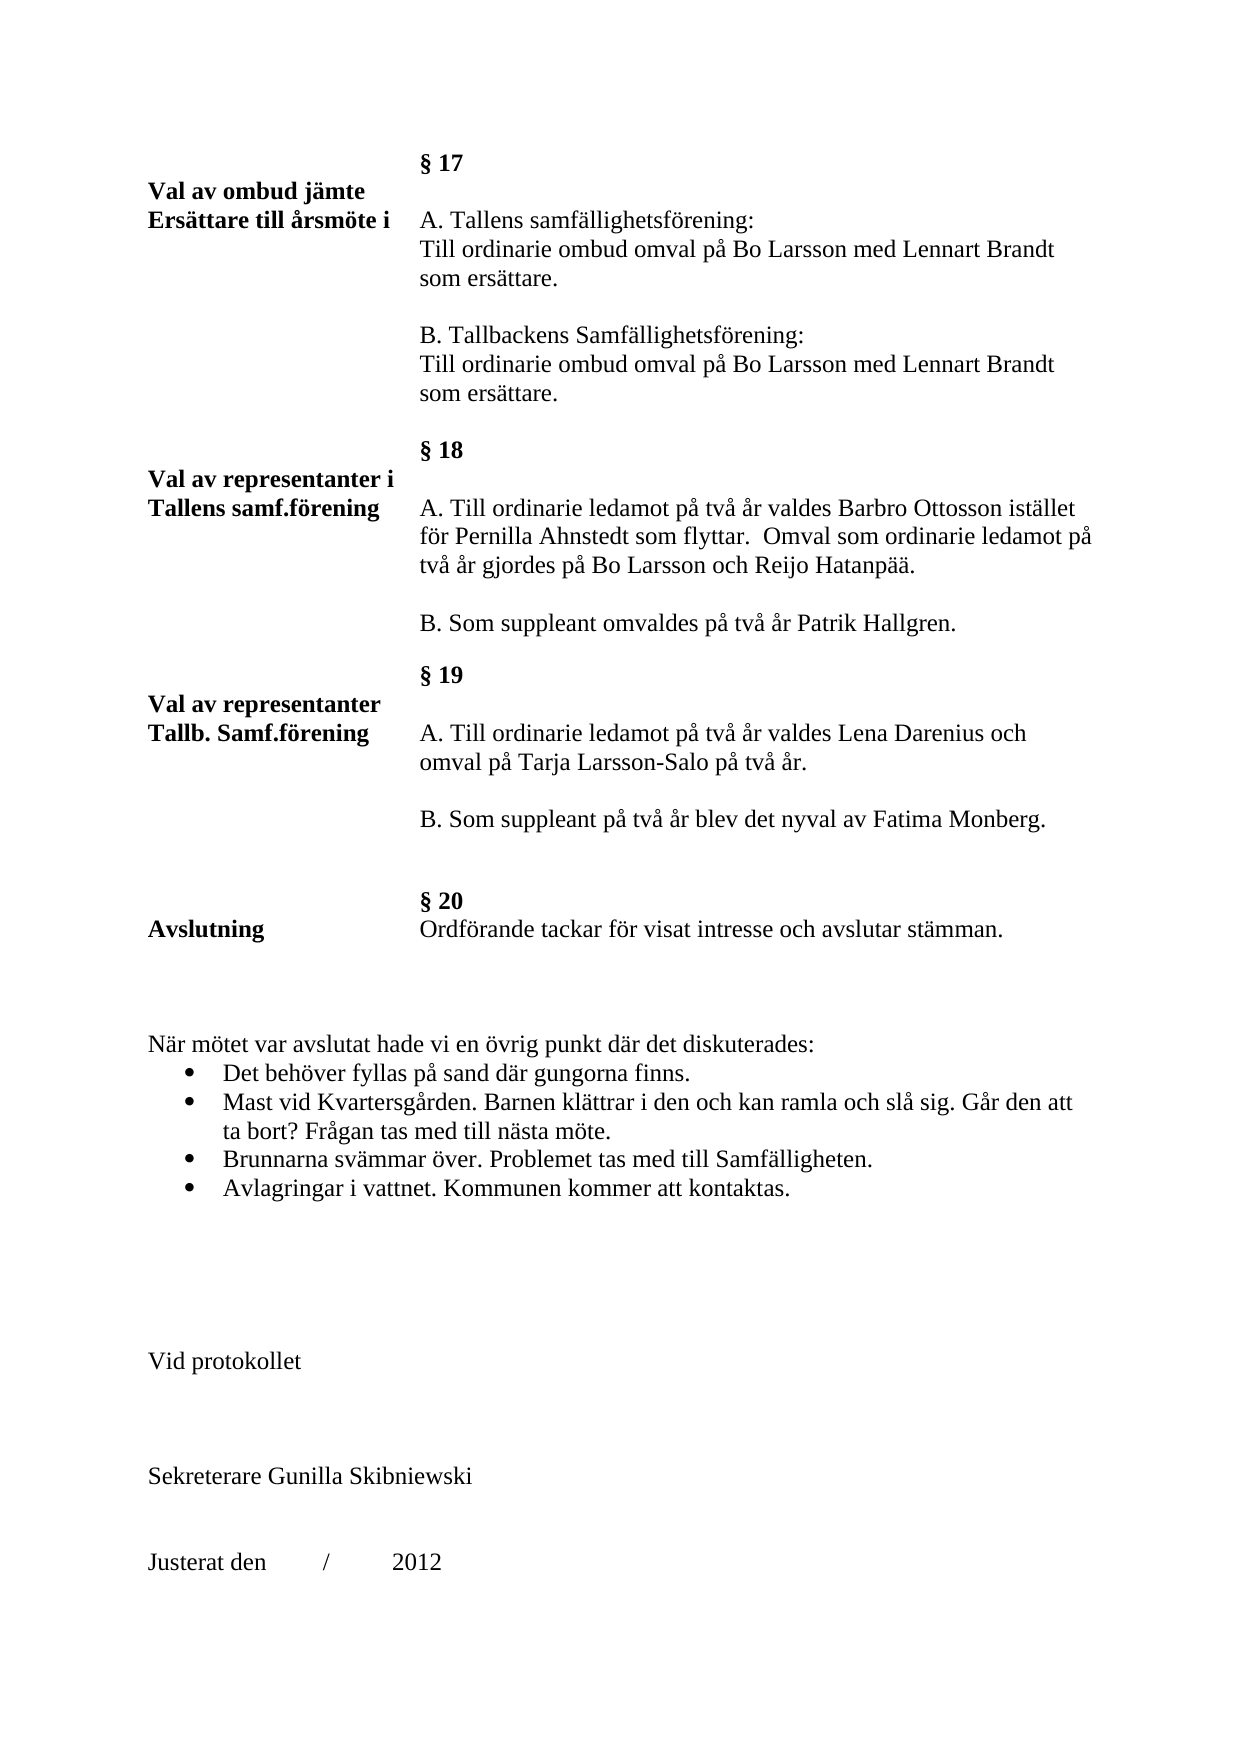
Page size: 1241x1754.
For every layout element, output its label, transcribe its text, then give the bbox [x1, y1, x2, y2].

subtitle B. Tallbackens Samfällighetsförening: [148, 320, 1093, 349]
list Avlagringar i vattnet. Kommunen kommer att kontaktas. [185, 1173, 1093, 1202]
text Val av representanter [148, 689, 1093, 718]
list Mast vid Kvartersgården. Barnen klättrar i den och kan ramla och slå sig. Går den att ta bort? Frågan tas med till nästa möte. [185, 1087, 1093, 1144]
text B. Som suppleant på två år blev det nyval av Fatima Monberg. [419, 804, 1093, 833]
subtitle § 17 [148, 148, 1093, 176]
subtitle Val av representanter i [148, 464, 1093, 493]
text § 20 [148, 886, 1093, 914]
subtitle B. Som suppleant omvaldes på två år Patrik Hallgren. [148, 608, 1093, 636]
text Avslutning Ordförande tackar för visat intresse och avslutar stämman. [148, 914, 1093, 943]
subtitle Val av ombud jämte [148, 176, 1093, 205]
text Tallb. Samf.förening A. Till ordinarie ledamot på två år valdes Lena Darenius och omval på Tarja Larsson-Salo på två år. [148, 718, 1093, 775]
list Brunnarna svämmar över. Problemet tas med till Samfälligheten. [185, 1144, 1093, 1173]
text Sekreterare Gunilla Skibniewski [148, 1461, 1093, 1489]
subtitle Tallens samf.förening A. Till ordinarie ledamot på två år valdes Barbro Ottosson istället för Pernilla Ahnstedt som flyttar. Omval som ordinarie ledamot på två år gjordes på Bo Larsson och Reijo Hatanpää. [148, 493, 1093, 579]
text Justerat den / 2012 [148, 1547, 1093, 1576]
text Vid protokollet [148, 1346, 1093, 1374]
subtitle § 18 [148, 435, 1093, 464]
subtitle Till ordinarie ombud omval på Bo Larsson med Lennart Brandt som ersättare. [148, 234, 1093, 291]
text § 19 [283, 660, 1093, 689]
text När mötet var avslutat hade vi en övrig punkt där det diskuterades: [148, 1029, 1093, 1058]
subtitle Till ordinarie ombud omval på Bo Larsson med Lennart Brandt som ersättare. [148, 349, 1093, 406]
subtitle Ersättare till årsmöte i A. Tallens samfällighetsförening: [148, 205, 1093, 234]
list Det behöver fyllas på sand där gungorna finns. [185, 1058, 1093, 1087]
